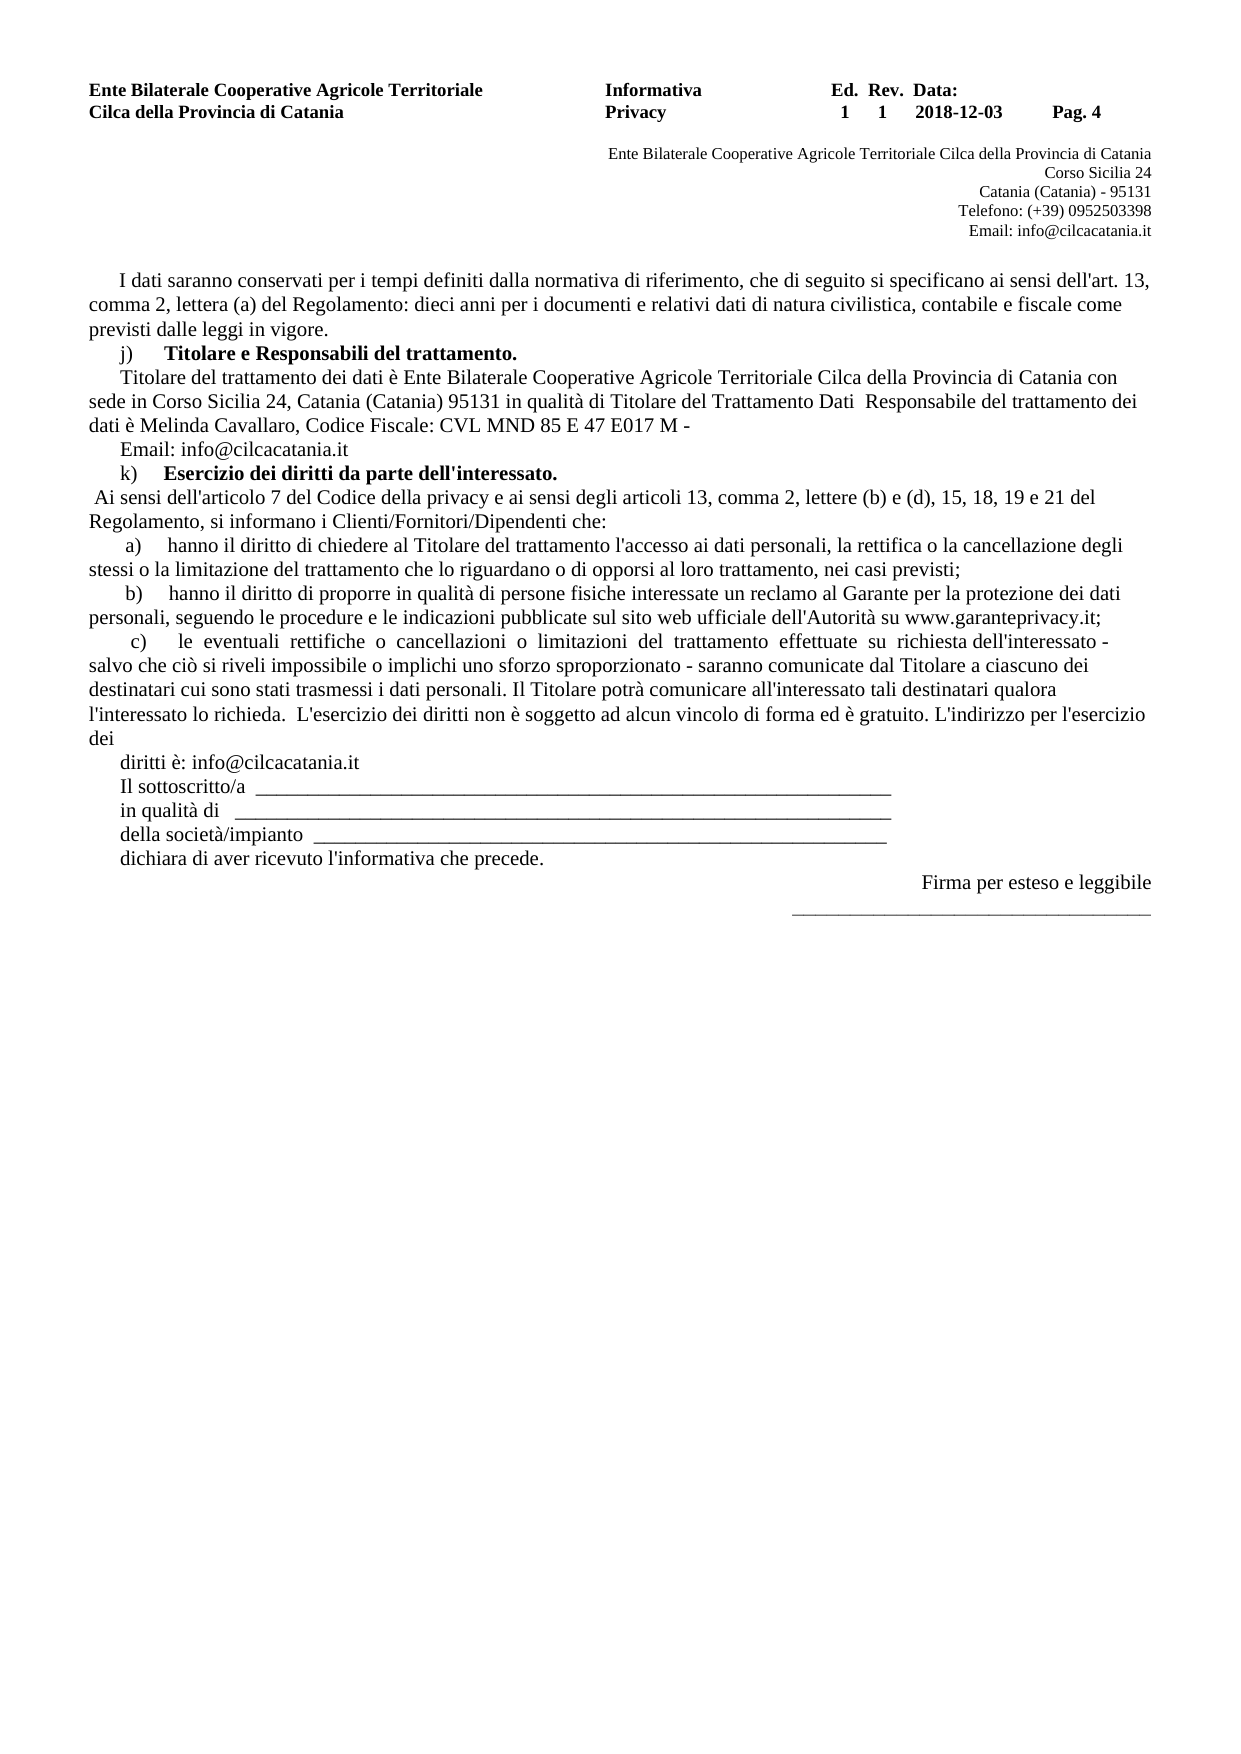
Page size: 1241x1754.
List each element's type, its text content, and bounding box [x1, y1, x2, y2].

text a) hanno il diritto di chiedere al Titolare del trattamento l'accesso ai dati personali, la rettifica o la cancellazione degli stessi o la limitazione del trattamento che lo riguardano o di opporsi al loro trattamento, nei casi previsti; [89, 533, 1152, 581]
text Ente Bilaterale Cooperative Agricole Territoriale Cilca della Provincia di Catania [89, 144, 1152, 163]
text Corso Sicilia 24 [89, 163, 1152, 182]
text Titolare del trattamento dei dati è Ente Bilaterale Cooperative Agricole Territoriale Cilca della Provincia di Catania con sede in Corso Sicilia 24, Catania (Catania) 95131 in qualità di Titolare del Trattamento Dati Responsabile del trattamento dei dati è Melinda Cavallaro, Codice Fiscale: CVL MND 85 E 47 E017 M - [89, 364, 1152, 437]
text Ai sensi dell'articolo 7 del Codice della privacy e ai sensi degli articoli 13, comma 2, lettere (b) e (d), 15, 18, 19 e 21 del Regolamento, si informano i Clienti/Fornitori/Dipendenti che: [89, 485, 1152, 533]
text Firma per esteso e leggibile [89, 870, 1152, 894]
text Cilca della Provincia di Catania Privacy 1 1 2018-12-03 Pag. 4 [89, 101, 1152, 122]
text Email: info@cilcacatania.it [89, 220, 1152, 239]
text c) le eventuali rettifiche o cancellazioni o limitazioni del trattamento effettuate su richiesta dell'interessato - salvo che ciò si riveli impossibile o implichi uno sforzo sproporzionato - saranno comunicate dal Titolare a ciascuno dei destinatari cui sono stati trasmessi i dati personali. Il Titolare potrà comunicare all'interessato tali destinatari qualora l'interessato lo richieda. L'esercizio dei diritti non è soggetto ad alcun vincolo di forma ed è gratuito. L'indirizzo per l'esercizio dei [89, 629, 1152, 749]
text Catania (Catania) - 95131 [89, 182, 1152, 201]
text k) Esercizio dei diritti da parte dell'interessato. [89, 461, 1152, 485]
text I dati saranno conservati per i tempi definiti dalla normativa di riferimento, che di seguito si specificano ai sensi dell'art. 13, comma 2, lettera (a) del Regolamento: dieci anni per i documenti e relativi dati di natura civilistica, contabile e fiscale come previsti dalle leggi in vigore. [89, 268, 1152, 341]
text b) hanno il diritto di proporre in qualità di persone fisiche interessate un reclamo al Garante per la protezione dei dati personali, seguendo le procedure e le indicazioni pubblicate sul sito web ufficiale dell'Autorità su www.garanteprivacy.it; [89, 581, 1152, 629]
text Ente Bilaterale Cooperative Agricole Territoriale Informativa Ed. Rev. Data: [89, 79, 1152, 101]
text j) Titolare e Responsabili del trattamento. [89, 341, 1152, 364]
text diritti è: info@cilcacatania.it [89, 749, 1152, 774]
text dichiara di aver ricevuto l'informativa che precede. [89, 846, 1152, 870]
text Telefono: (+39) 0952503398 [89, 201, 1152, 220]
text _______________________________ [89, 894, 1152, 918]
text Email: info@cilcacatania.it [89, 437, 1152, 461]
text Il sottoscritto/a _____________________________________________________________ [89, 774, 1152, 798]
text della società/impianto _______________________________________________________ [89, 822, 1152, 846]
text in qualità di _______________________________________________________________ [89, 798, 1152, 822]
